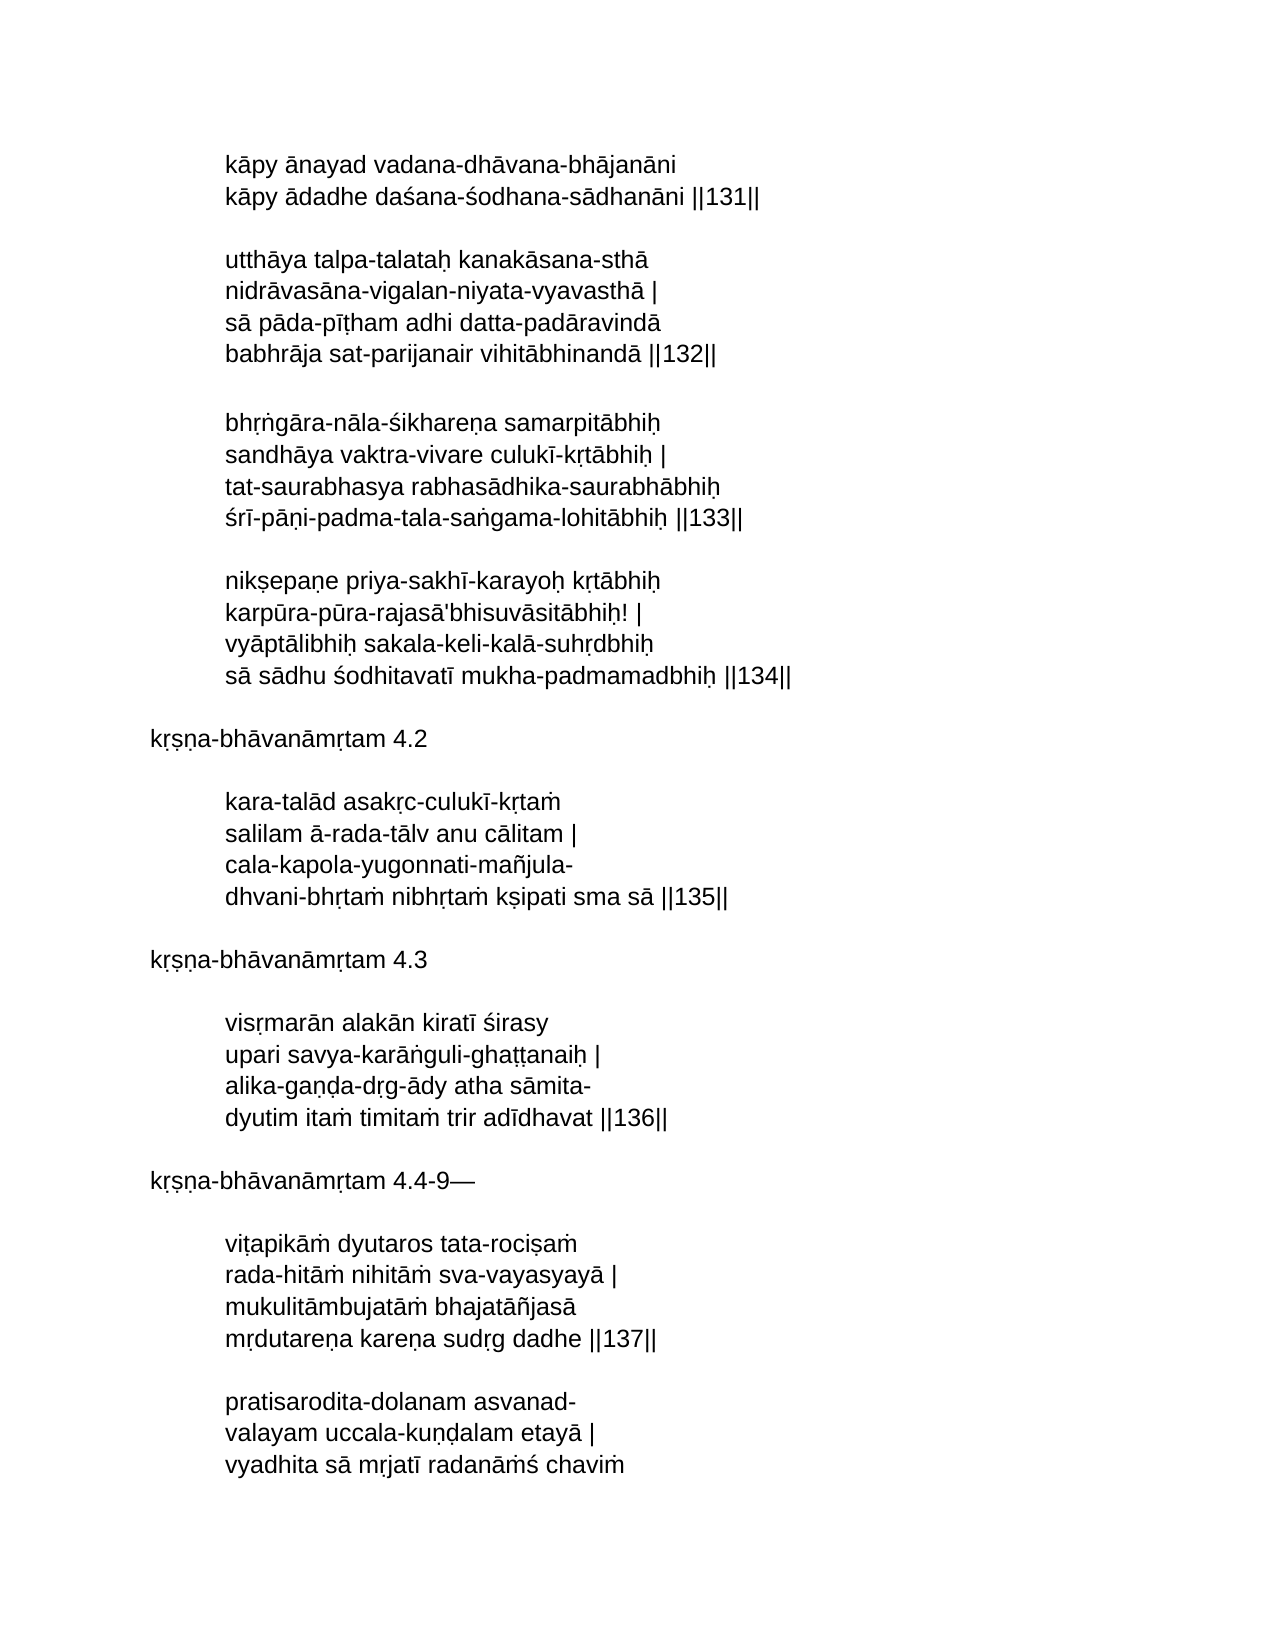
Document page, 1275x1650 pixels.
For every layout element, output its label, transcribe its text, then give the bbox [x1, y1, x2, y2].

text valayam uccala-kuṇḍalam etayā | [225, 1418, 1050, 1447]
text rada-hitāṁ nihitāṁ sva-vayasyayā | [225, 1261, 1050, 1289]
text visṛmarān alakān kiratī śirasy [225, 1008, 1050, 1037]
text sandhāya vaktra-vivare culukī-kṛtābhiḥ | [225, 440, 1050, 469]
text sā pāda-pīṭham adhi datta-padāravindā [225, 308, 1050, 337]
text karpūra-pūra-rajasā'bhisuvāsitābhiḥ! | [225, 598, 1050, 626]
text dyutim itaṁ timitaṁ trir adīdhavat ||136|| [225, 1103, 1050, 1131]
text vyāptālibhiḥ sakala-keli-kalā-suhṛdbhiḥ [225, 629, 1050, 658]
text vyadhita sā mṛjatī radanāṁś chaviṁ [225, 1450, 1050, 1479]
text nidrāvasāna-vigalan-niyata-vyavasthā | [225, 276, 1050, 305]
text kṛṣṇa-bhāvanāmṛtam 4.2 [150, 724, 1125, 753]
text kara-talād asakṛc-culukī-kṛtaṁ [225, 787, 1050, 816]
text viṭapikāṁ dyutaros tata-rociṣaṁ [225, 1229, 1050, 1258]
text utthāya talpa-talataḥ kanakāsana-sthā [225, 245, 1050, 273]
text nikṣepaṇe priya-sakhī-karayoḥ kṛtābhiḥ [225, 566, 1050, 595]
text kāpy ānayad vadana-dhāvana-bhājanāni [225, 150, 1050, 179]
text alika-gaṇḍa-dṛg-ādy atha sāmita- [225, 1071, 1050, 1100]
text cala-kapola-yugonnati-mañjula- [225, 850, 1050, 879]
text pratisarodita-dolanam asvanad- [225, 1387, 1050, 1416]
text salilam ā-rada-tālv anu cālitam | [225, 819, 1050, 847]
text bhṛṅgāra-nāla-śikhareṇa samarpitābhiḥ [225, 408, 1050, 437]
text dhvani-bhṛtaṁ nibhṛtaṁ kṣipati sma sā ||135|| [225, 882, 1050, 911]
text tat-saurabhasya rabhasādhika-saurabhābhiḥ [225, 471, 1050, 500]
text śrī-pāṇi-padma-tala-saṅgama-lohitābhiḥ ||133|| [225, 503, 1050, 532]
text kāpy ādadhe daśana-śodhana-sādhanāni ||131|| [225, 182, 1050, 210]
text mukulitāmbujatāṁ bhajatāñjasā [225, 1292, 1050, 1321]
text babhrāja sat-parijanair vihitābhinandā ||132|| [225, 339, 1050, 368]
text kṛṣṇa-bhāvanāmṛtam 4.4-9— [150, 1166, 1125, 1194]
text sā sādhu śodhitavatī mukha-padmamadbhiḥ ||134|| [225, 661, 1050, 689]
text mṛdutareṇa kareṇa sudṛg dadhe ||137|| [225, 1324, 1050, 1352]
text kṛṣṇa-bhāvanāmṛtam 4.3 [150, 945, 1125, 974]
text upari savya-karāṅguli-ghaṭṭanaiḥ | [225, 1039, 1050, 1068]
